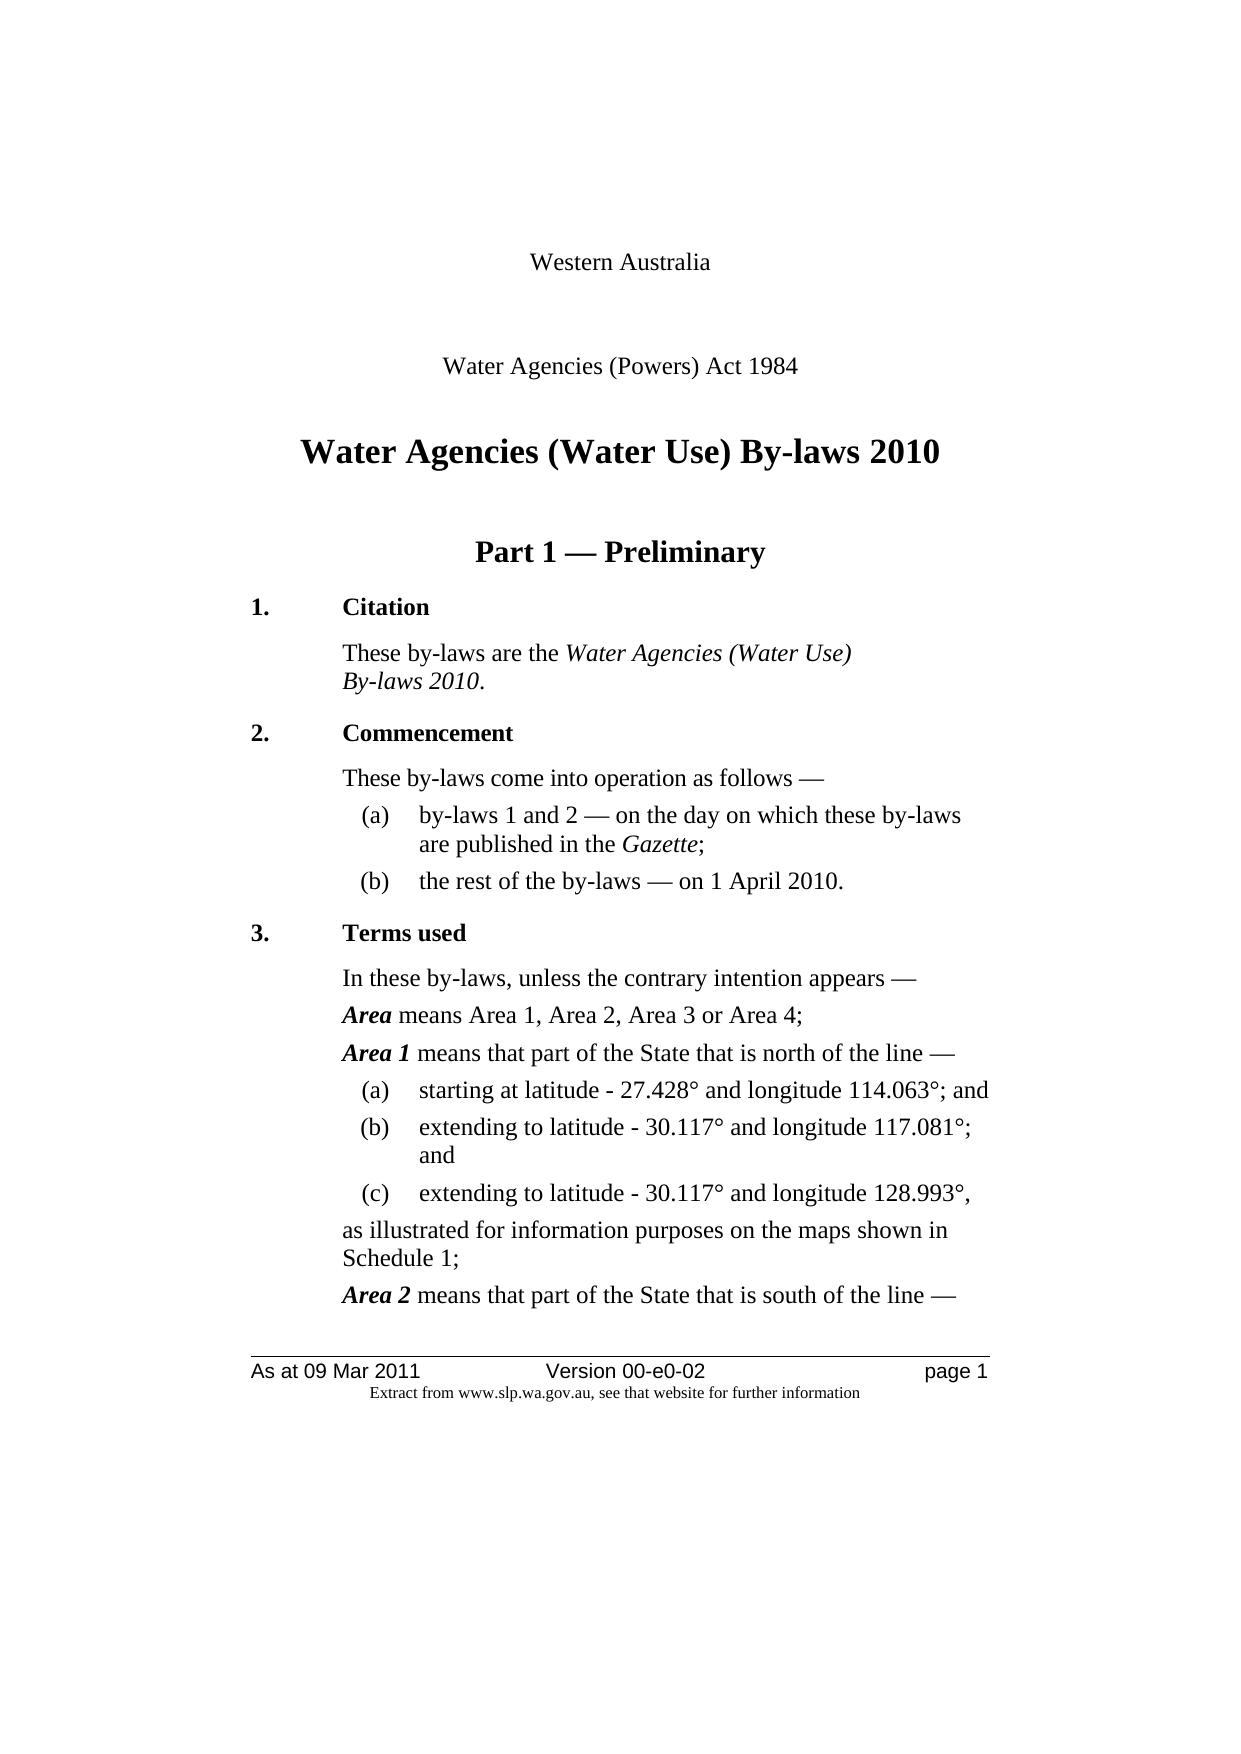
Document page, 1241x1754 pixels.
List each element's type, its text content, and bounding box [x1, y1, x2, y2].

text (b) extending to latitude - 30.117° and longitude 117.081°; and [251, 1112, 990, 1169]
text Area means Area 1, Area 2, Area 3 or Area 4; [251, 1001, 990, 1029]
text (c) extending to latitude - 30.117° and longitude 128.993°, [251, 1178, 990, 1206]
text (a) starting at latitude - 27.428° and longitude 114.063°; and [251, 1075, 990, 1103]
text Water Agencies (Water Use) By-laws 2010 [251, 430, 990, 471]
subtitle 3. Terms used [251, 918, 990, 947]
text These by-laws are the Water Agencies (Water Use) By-laws 2010. [251, 638, 887, 695]
subtitle 2. Commencement [251, 718, 990, 747]
text In these by-laws, unless the contrary intention appears — [251, 963, 990, 992]
text as illustrated for information purposes on the maps shown in Schedule 1; [251, 1215, 990, 1272]
subtitle 1. Citation [251, 592, 990, 621]
text These by-laws come into operation as follows — [251, 763, 990, 792]
subtitle Part 1 — Preliminary [251, 533, 990, 569]
text (b) the rest of the by-laws — on 1 April 2010. [251, 866, 990, 895]
text Area 1 means that part of the State that is north of the line — [251, 1038, 990, 1066]
text Western Australia [251, 247, 990, 276]
text Area 2 means that part of the State that is south of the line — [251, 1281, 990, 1309]
text Water Agencies (Powers) Act 1984 [251, 351, 990, 380]
text (a) by-laws 1 and 2 — on the day on which these by-laws are published in the Gazette; [251, 801, 990, 858]
